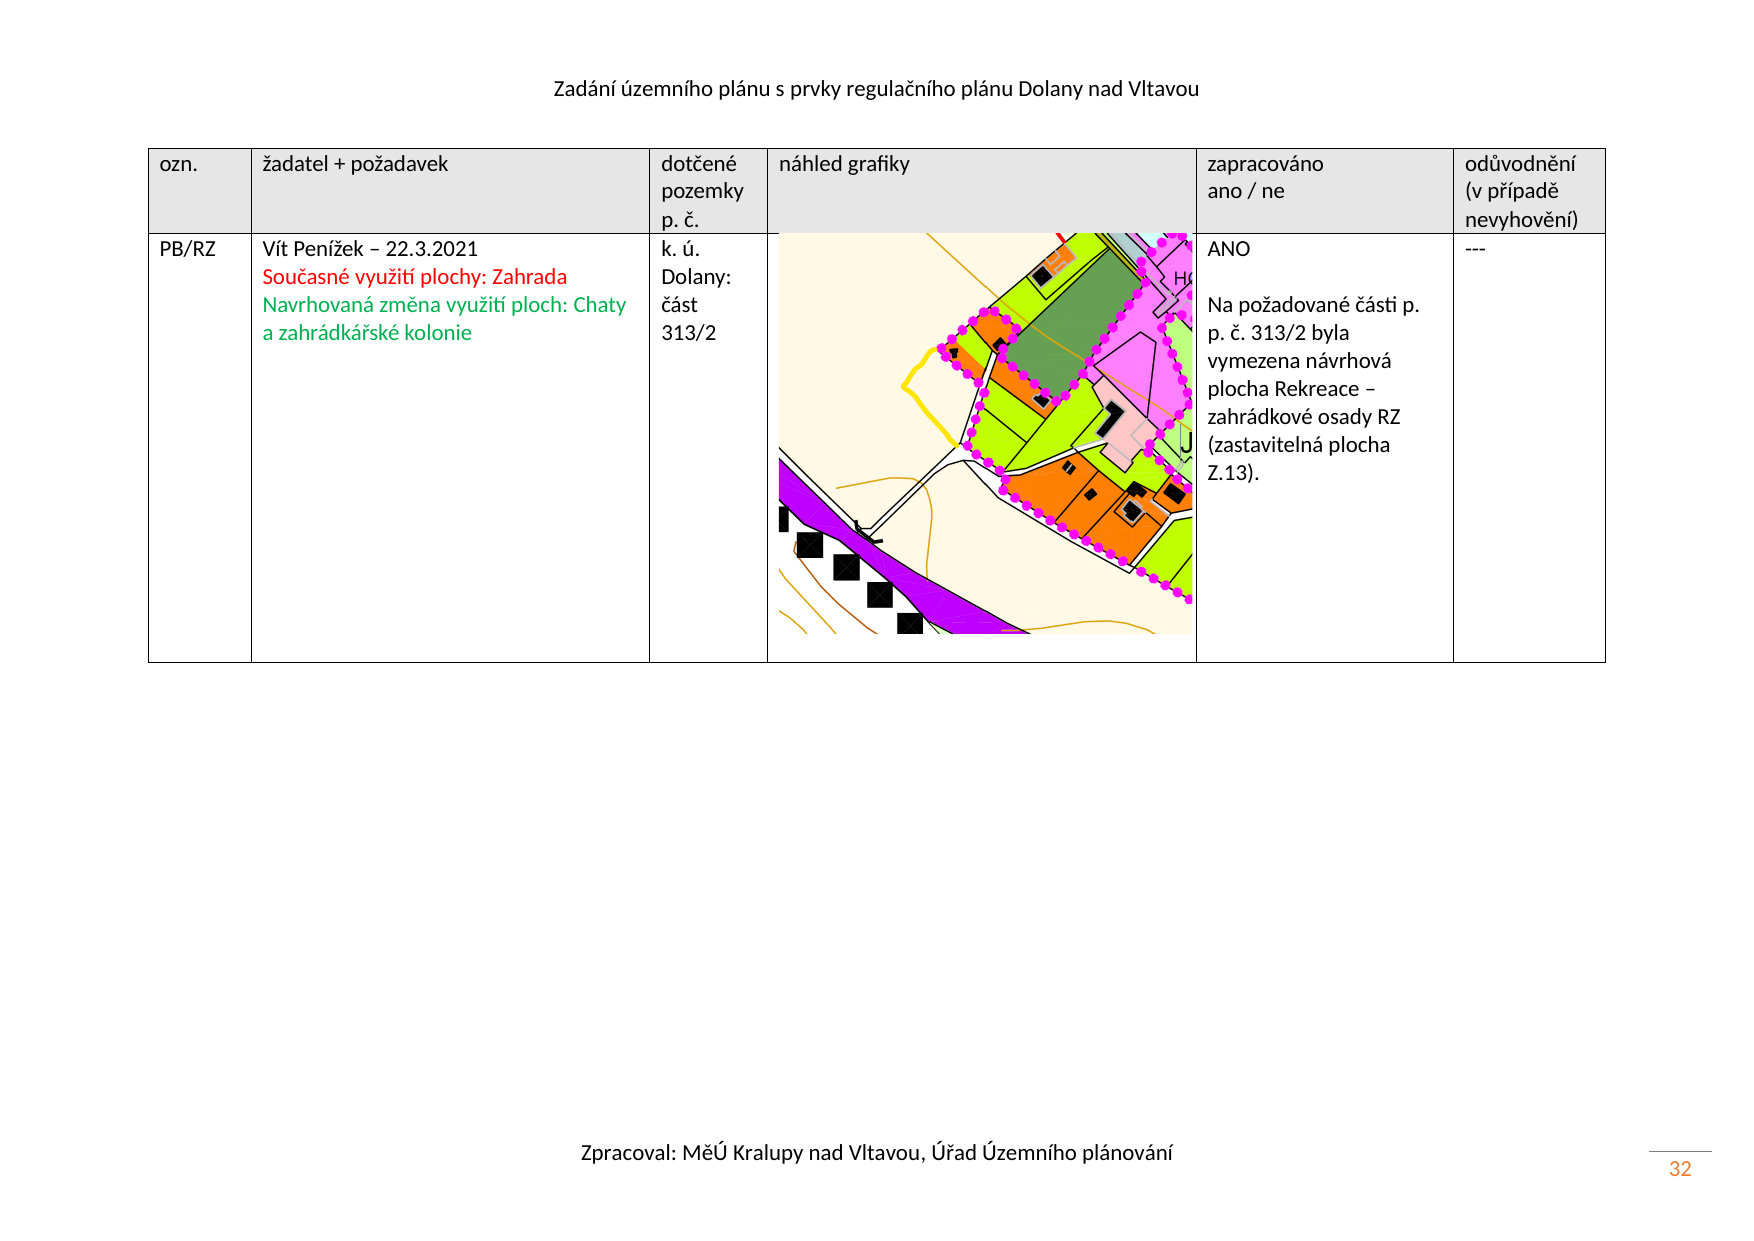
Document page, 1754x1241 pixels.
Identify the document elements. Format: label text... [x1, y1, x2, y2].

picture [778, 233, 1193, 634]
table_header odůvodnění (v případě nevyhovění) [1454, 149, 1605, 233]
table_header dotčené pozemky p. č. [650, 149, 767, 233]
table_header žadatel + požadavek [252, 149, 649, 233]
table_header ozn. [149, 149, 251, 233]
table_cell ANO Na požadované části p. p. č. 313/2 byla vymezena návrhová plocha Rekreace – zahrádkové osady RZ (zastavitelná plocha Z.13). [1197, 234, 1453, 662]
table_cell --- [1454, 234, 1605, 662]
table_cell Vít Penížek – 22.3.2021 Současné využití plochy: Zahrada Navrhovaná změna využití ploch: Chaty a zahrádkářské kolonie [252, 234, 649, 662]
table_header zapracováno ano / ne [1197, 149, 1453, 233]
table_cell [768, 234, 1196, 662]
table_cell PB/RZ [149, 234, 251, 662]
table_cell k. ú. Dolany: část 313/2 [650, 234, 767, 662]
table_header náhled grafiky [768, 149, 1196, 233]
